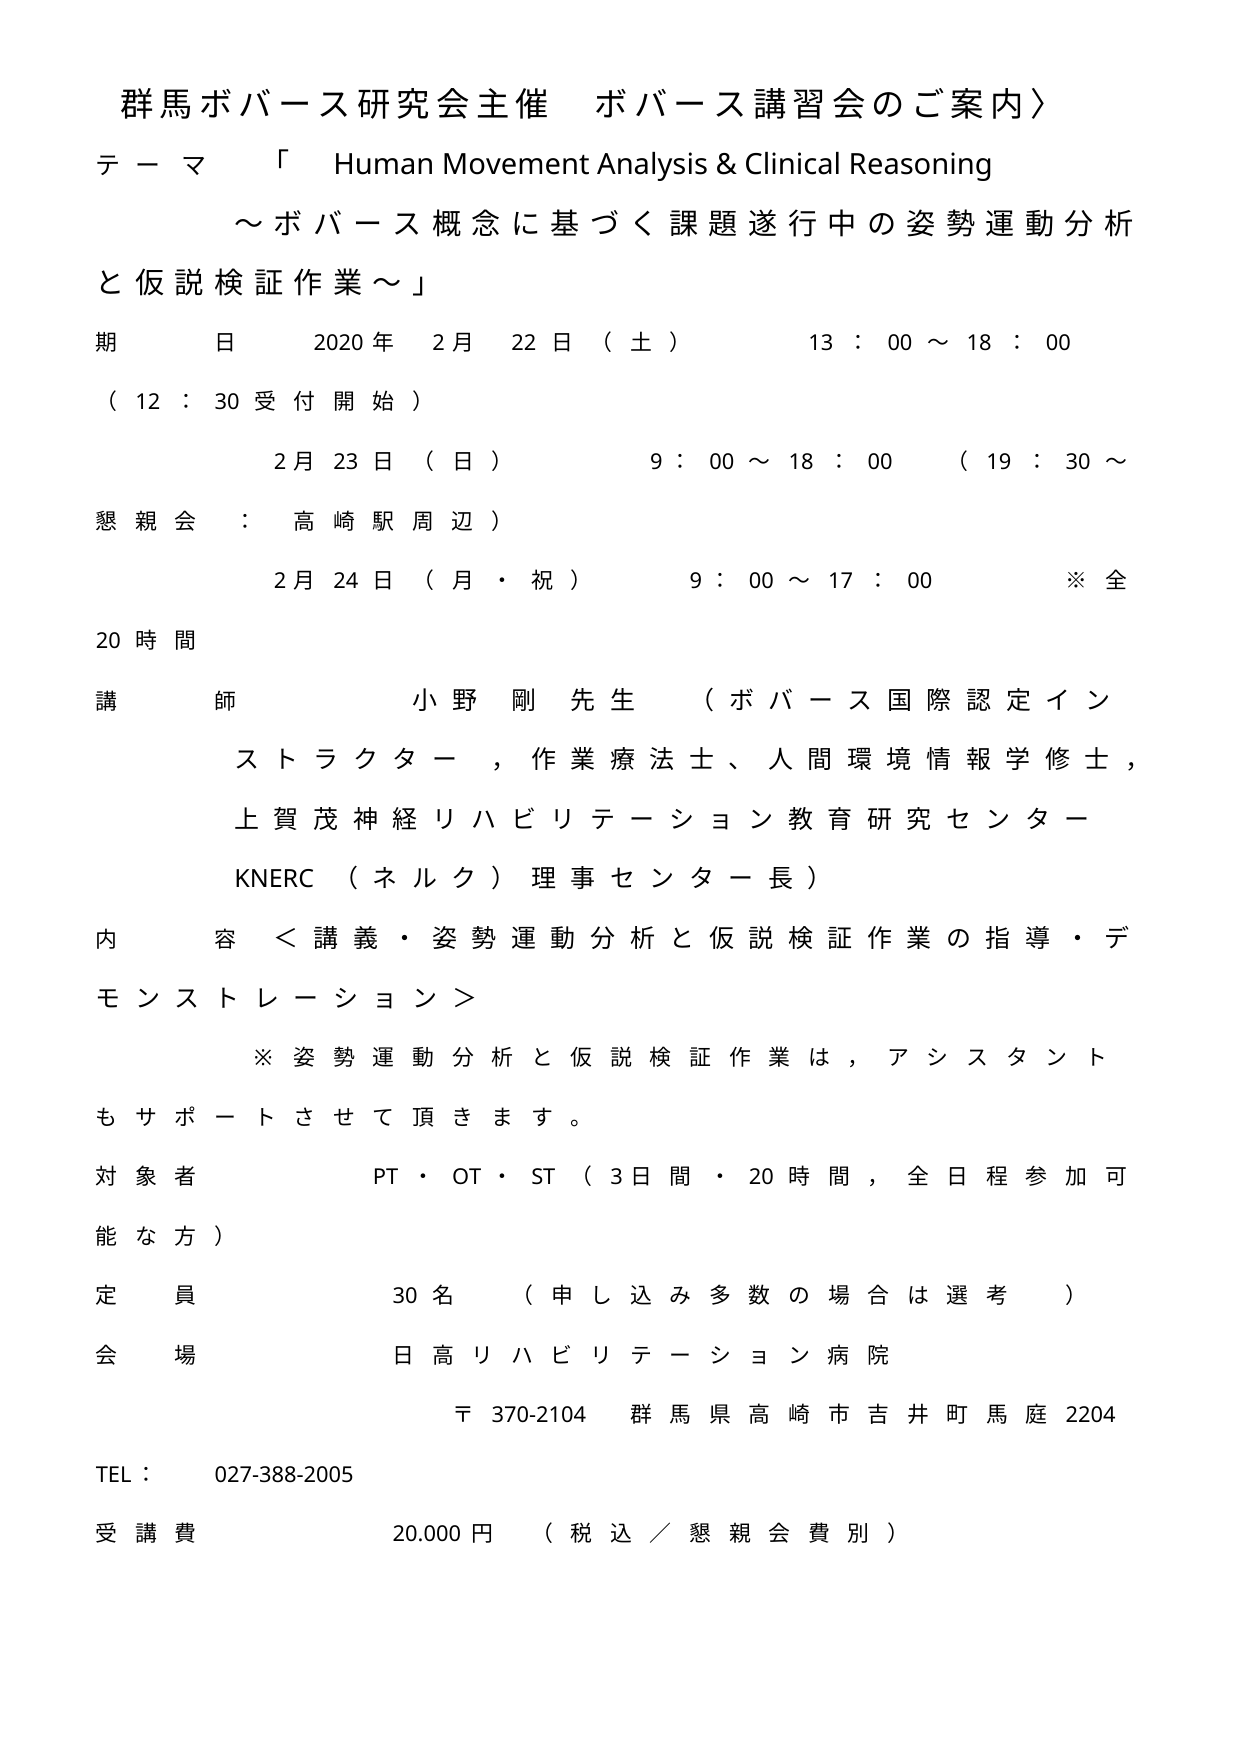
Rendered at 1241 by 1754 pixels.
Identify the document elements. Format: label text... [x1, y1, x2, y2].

text 〒370-2104 群馬県高崎市吉井町馬庭2204 TEL： 027-388-2005 [96, 1383, 1144, 1503]
text 2月24日（月・祝） 9：00～17：00 ※全20時間 [96, 549, 1144, 668]
text 講 師 小野 剛 先生 （ボバース国際認定インストラクター ，作業療法士、人間環境情報学修士，上賀茂神経リハビリテーション教育研究センター KNERC（ネルク）理事センター長） [96, 668, 1144, 907]
text 定 員 30名 （申し込み多数の場合は選考 ） [96, 1264, 1144, 1324]
text ※ 姿勢運動分析と仮説検証作業は，アシスタントもサポートさせて頂きます。 [96, 1026, 1144, 1145]
text 会 場 日高リハビリテーション病院 [96, 1324, 1144, 1383]
text 群馬ボバース研究会主催 ボバース講習会のご案内〉 [96, 73, 1144, 132]
text 2月23日（日） 9：00～18：00 （19：30～懇親会 ： 高崎駅周辺） [96, 430, 1144, 549]
text 〜ボバース概念に基づく課題遂行中の姿勢運動分析と仮説検証作業〜」 [96, 192, 1144, 311]
text 受講費 20.000円 （税込／懇親会費別） [96, 1503, 1144, 1562]
text 内 容 ＜講義・姿勢運動分析と仮説検証作業の指導・デモンストレーション＞ [96, 907, 1144, 1026]
text 対象者 PT・OT・ST （3日間・20時間，全日程参加可能な方） [96, 1145, 1144, 1264]
text テーマ 「 Human Movement Analysis & Clinical Reasoning [96, 132, 1144, 192]
text 期 日 2020年 2月 22日（土） 13：00～18：00 （12：30 受付開始） [96, 311, 1144, 430]
